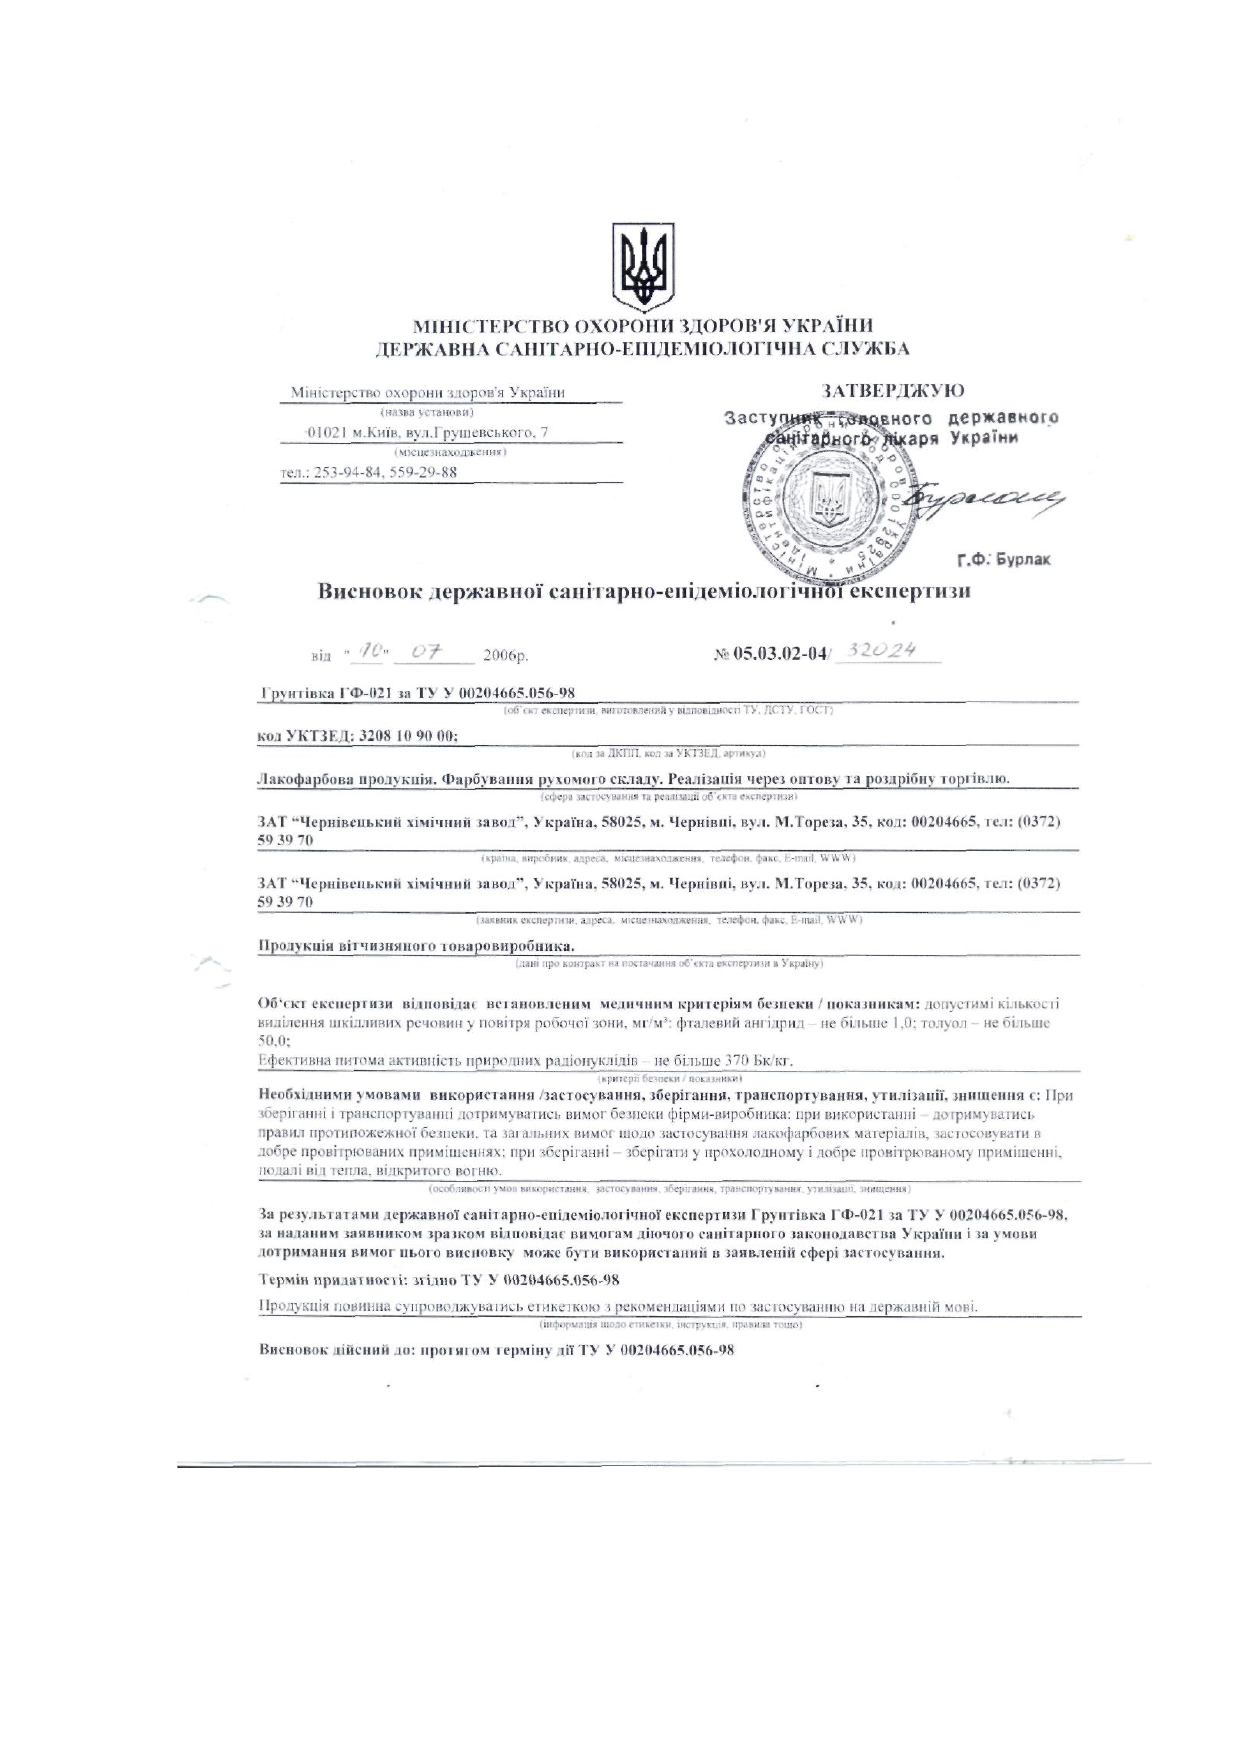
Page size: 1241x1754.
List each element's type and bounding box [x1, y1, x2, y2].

picture [177, 118, 1152, 1468]
